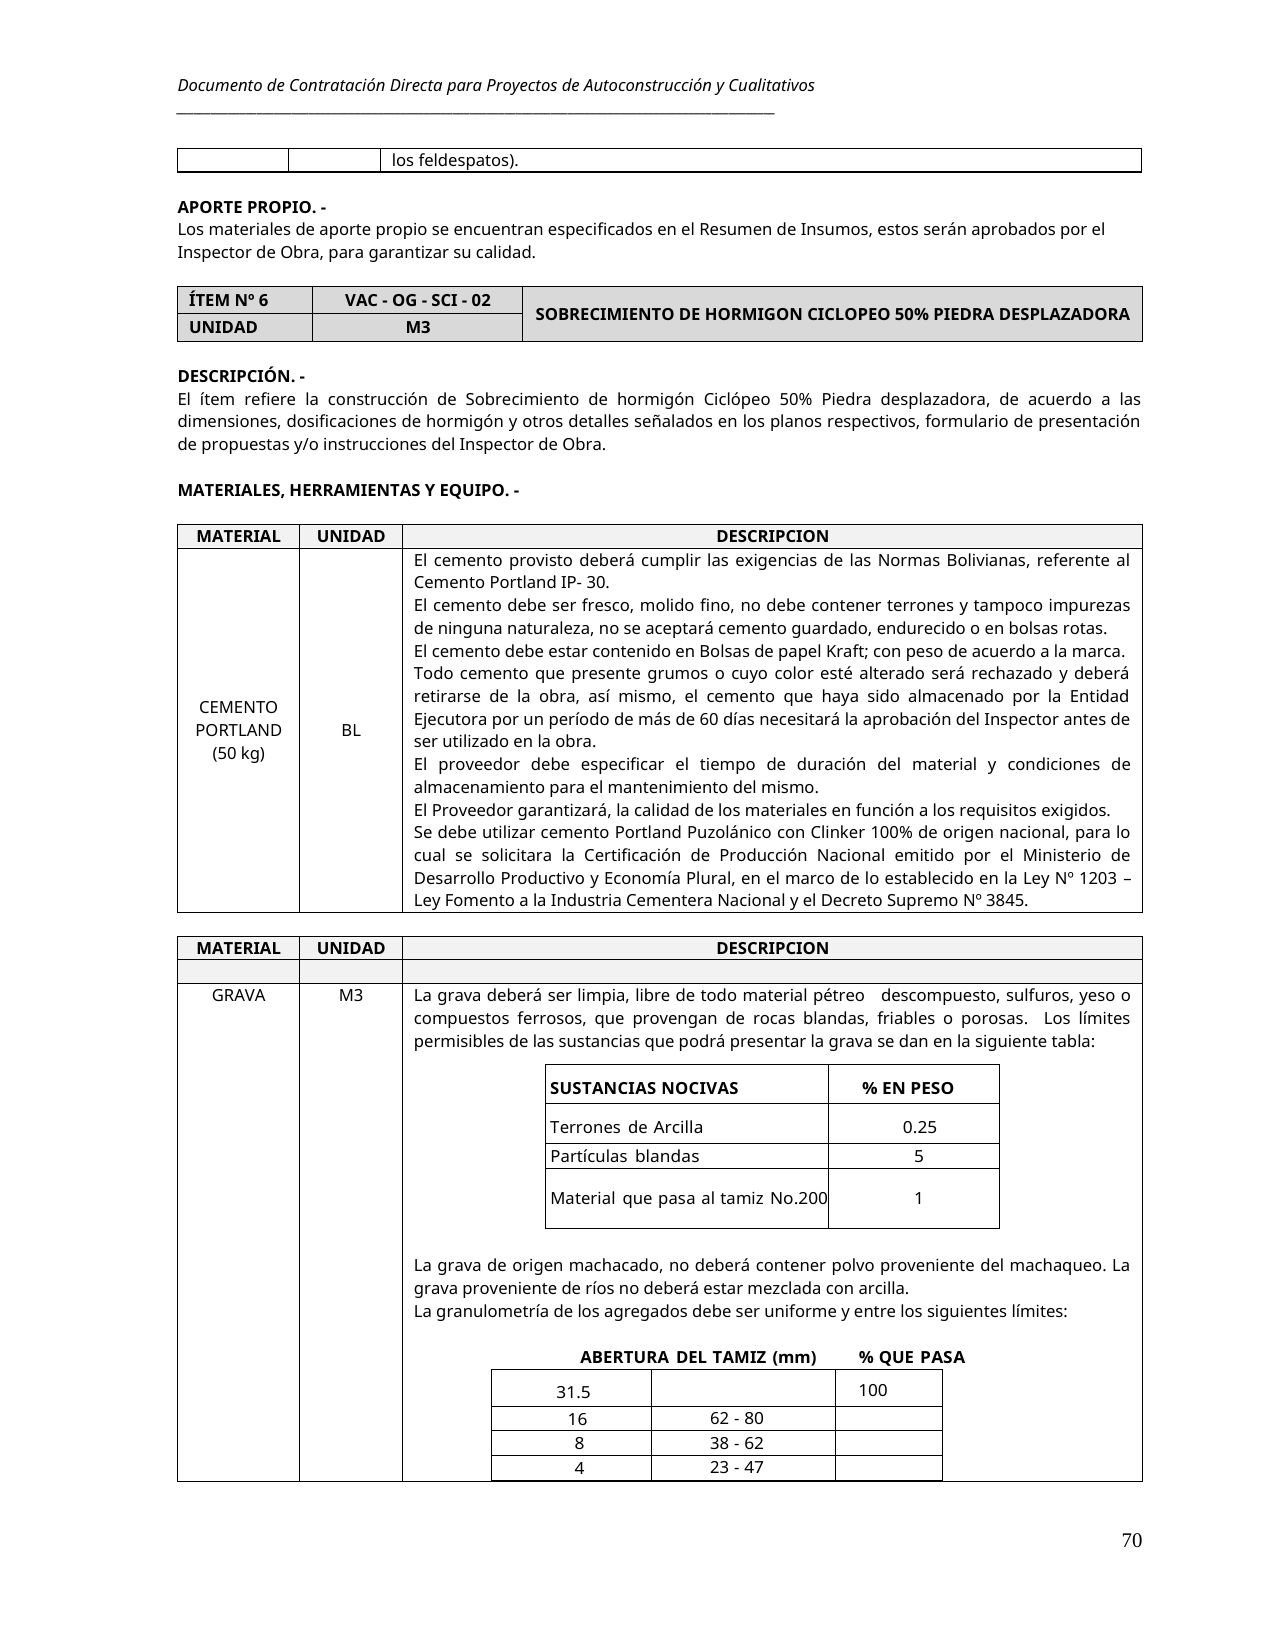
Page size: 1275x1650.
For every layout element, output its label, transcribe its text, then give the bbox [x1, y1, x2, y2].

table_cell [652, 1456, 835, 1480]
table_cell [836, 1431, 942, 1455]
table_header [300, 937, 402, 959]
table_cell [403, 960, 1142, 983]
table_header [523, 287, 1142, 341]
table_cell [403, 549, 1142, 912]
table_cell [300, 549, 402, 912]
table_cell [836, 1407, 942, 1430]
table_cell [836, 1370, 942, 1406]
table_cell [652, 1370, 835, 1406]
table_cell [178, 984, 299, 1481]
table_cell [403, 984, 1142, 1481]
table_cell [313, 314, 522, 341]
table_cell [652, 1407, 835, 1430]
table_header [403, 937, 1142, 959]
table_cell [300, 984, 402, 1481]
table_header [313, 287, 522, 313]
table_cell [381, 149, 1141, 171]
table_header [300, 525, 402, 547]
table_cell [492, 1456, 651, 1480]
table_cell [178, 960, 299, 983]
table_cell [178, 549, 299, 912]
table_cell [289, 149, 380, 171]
text Los materiales de aporte propio se encuentran especificados en el Resumen de Insumos, estos serán aprobados por el Inspector de Obra, para garantizar su calidad. [177, 218, 1142, 263]
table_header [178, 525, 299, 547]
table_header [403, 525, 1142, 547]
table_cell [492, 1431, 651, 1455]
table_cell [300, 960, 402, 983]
text El ítem refiere la construcción de Sobrecimiento de hormigón Ciclópeo 50% Piedra desplazadora, de acuerdo a las dimensiones, dosificaciones de hormigón y otros detalles señalados en los planos respectivos, formulario de presentación de propuestas y/o instrucciones del Inspector de Obra. [177, 387, 1142, 456]
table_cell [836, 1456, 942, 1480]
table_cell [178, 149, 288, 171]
text APORTE PROPIO. - [177, 195, 1142, 218]
text DESCRIPCIÓN. - [177, 365, 1142, 387]
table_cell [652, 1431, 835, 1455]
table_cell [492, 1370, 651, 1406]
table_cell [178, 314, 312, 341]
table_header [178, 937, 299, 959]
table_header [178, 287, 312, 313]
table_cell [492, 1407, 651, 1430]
text MATERIALES, HERRAMIENTAS Y EQUIPO. - [177, 478, 1142, 501]
